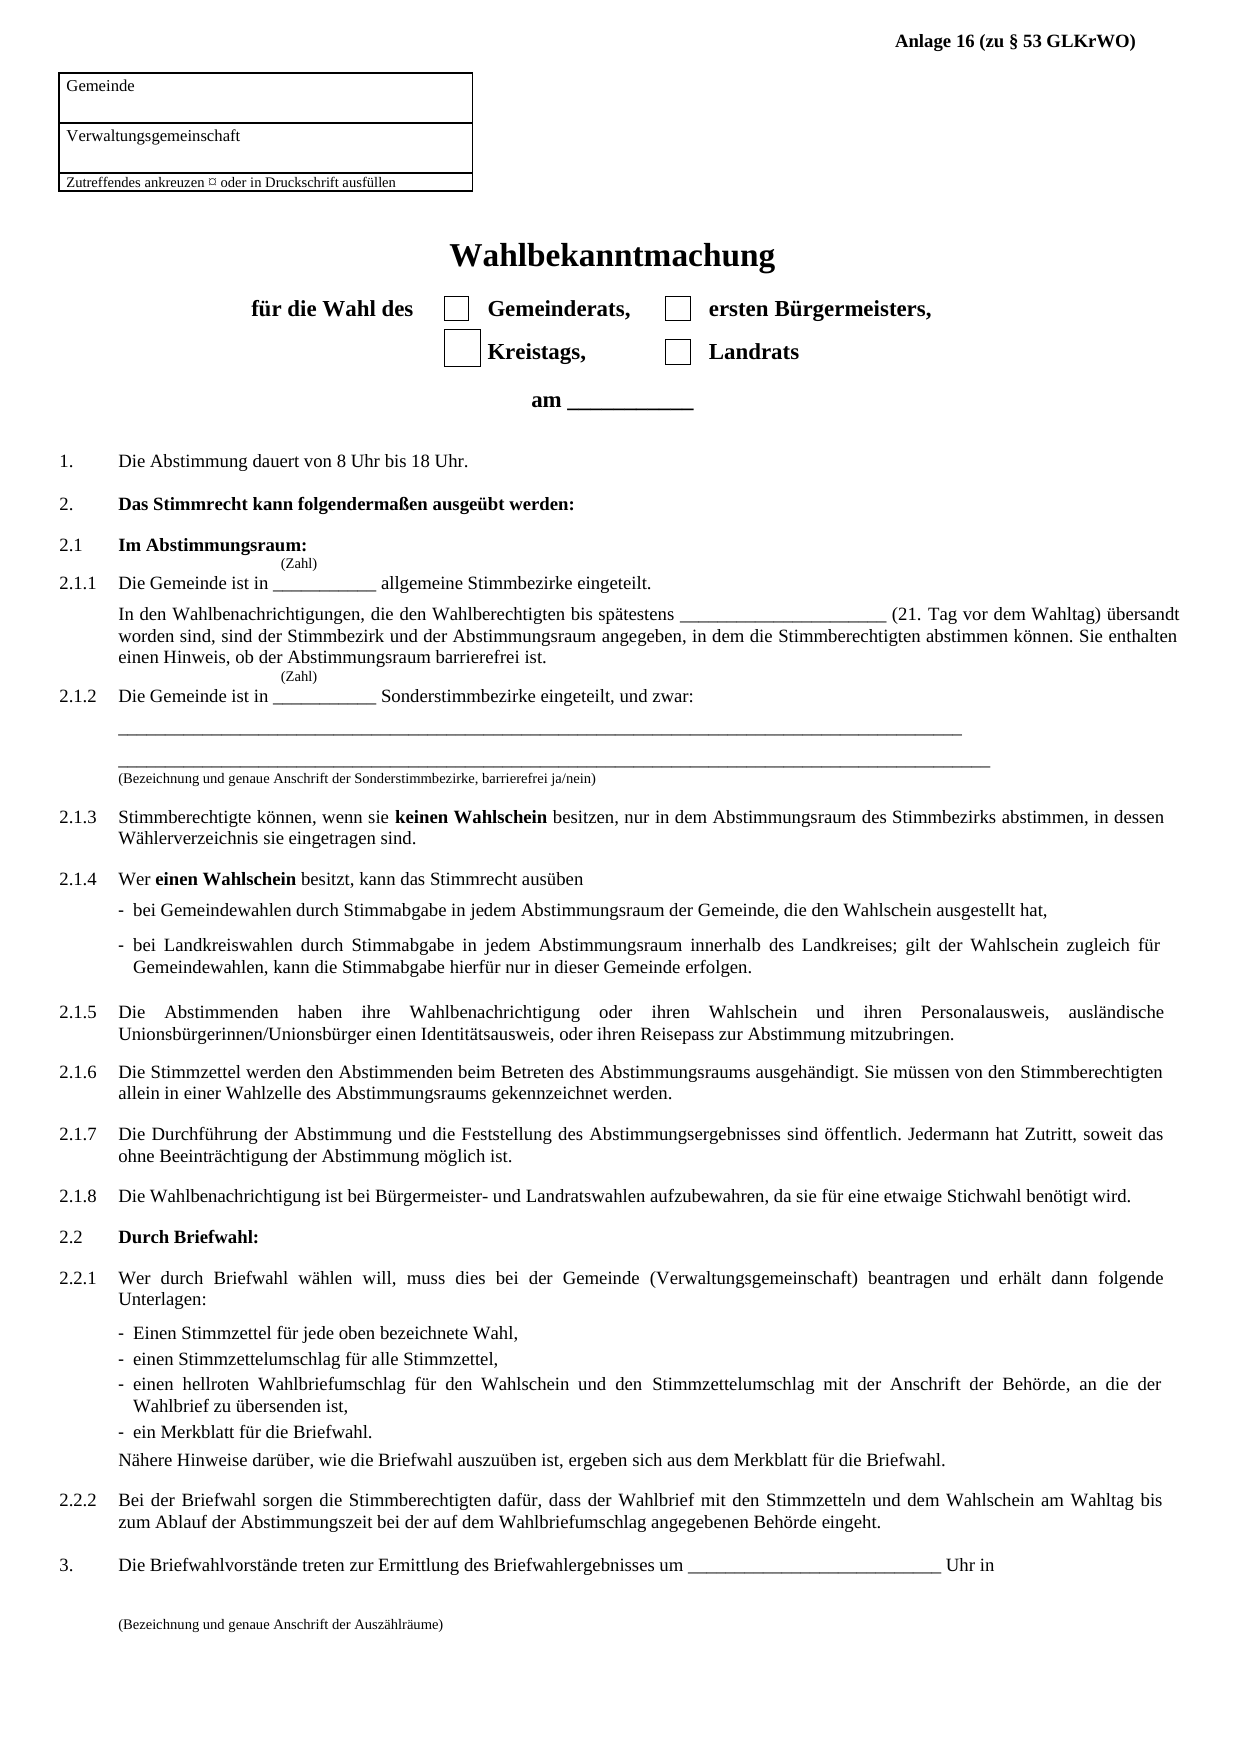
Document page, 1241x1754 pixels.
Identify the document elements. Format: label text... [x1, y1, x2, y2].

text 2.1.3 Stimmberechtigte können, wenn sie keinen Wahlschein besitzen, nur in dem Abstimmungsraum des Stimmbezirks abstimmen, in dessen Wählerverzeichnis sie eingetragen sind. [59, 806, 1165, 849]
text 2.1.6 Die Stimmzettel werden den Abstimmenden beim Betreten des Abstimmungsraums ausgehändigt. Sie müssen von den Stimmberechtigten allein in einer Wahlzelle des Abstimmungsraums gekennzeichnet werden. [59, 1061, 1165, 1104]
table_header Gemeinde [60, 74, 472, 122]
text am ___________ [59, 386, 1165, 412]
text (Bezeichnung und genaue Anschrift der Sonderstimmbezirke, barrierefrei ja/nein) [118, 770, 1165, 786]
text Nähere Hinweise darüber, wie die Briefwahl auszuüben ist, ergeben sich aus dem Merkblatt für die Briefwahl. [118, 1448, 1165, 1470]
text Kreistags, Landrats [59, 328, 1165, 367]
text __________________________________________________________________________________________ [118, 716, 1165, 737]
list einen Stimmzettelumschlag für alle Stimmzettel, [118, 1348, 1162, 1369]
text 2.1.8 Die Wahlbenachrichtigung ist bei Bürgermeister- und Landratswahlen aufzubewahren, da sie für eine etwaige Stichwahl benötigt wird. [59, 1185, 1165, 1207]
text 3. Die Briefwahlvorstände treten zur Ermittlung des Briefwahlergebnisses um ___________________________ Uhr in [59, 1554, 1165, 1575]
list einen hellroten Wahlbriefumschlag für den Wahlschein und den Stimmzettelumschlag mit der Anschrift der Behörde, an die der Wahlbrief zu übersenden ist, [118, 1373, 1162, 1416]
text 2.1.1 Die Gemeinde ist in ___________ allgemeine Stimmbezirke eingeteilt. [59, 572, 1165, 594]
text In den Wahlbenachrichtigungen, die den Wahlberechtigten bis spätestens ______________________ (21. Tag vor dem Wahltag) übersandt worden sind, sind der Stimmbezirk und der Abstimmungsraum angegeben, in dem die Stimmberechtigten abstimmen können. Sie enthalten einen Hinweis, ob der Abstimmungsraum barrierefrei ist. [59, 603, 1180, 668]
text 2.1.5 Die Abstimmenden haben ihre Wahlbenachrichtigung oder ihren Wahlschein und ihren Personalausweis, ausländische Unionsbürgerinnen/Unionsbürger einen Identitätsausweis, oder ihren Reisepass zur Abstimmung mitzubringen. [59, 1001, 1165, 1044]
text Wahlbekanntmachung [59, 235, 1165, 273]
text _____________________________________________________________________________________________ [118, 748, 1165, 770]
text 2.1 Im Abstimmungsraum: [59, 534, 1165, 555]
text für die Wahl des Gemeinderats, ersten Bürgermeisters, [59, 295, 1165, 321]
text 2.2.1 Wer durch Briefwahl wählen will, muss dies bei der Gemeinde (Verwaltungsgemeinschaft) beantragen und erhält dann folgende Unterlagen: [59, 1267, 1165, 1310]
list Wer einen Wahlschein besitzt, kann das Stimmrecht ausüben [59, 868, 1165, 889]
text (Zahl) [59, 555, 1165, 572]
text 2.1.2 Die Gemeinde ist in ___________ Sonderstimmbezirke eingeteilt, und zwar: [59, 685, 1165, 706]
text Anlage 16 (zu § 53 GLKrWO) [59, 29, 1136, 51]
text 1. Die Abstimmung dauert von 8 Uhr bis 18 Uhr. [59, 450, 1165, 471]
text 2.2.2 Bei der Briefwahl sorgen die Stimmberechtigten dafür, dass der Wahlbrief mit den Stimmzetteln und dem Wahlschein am Wahltag bis zum Ablauf der Abstimmungszeit bei der auf dem Wahlbriefumschlag angegebenen Behörde eingeht. [59, 1489, 1165, 1532]
text 2. Das Stimmrecht kann folgendermaßen ausgeübt werden: [59, 493, 1165, 514]
table_cell Verwaltungsgemeinschaft [60, 124, 472, 172]
text 2.1.7 Die Durchführung der Abstimmung und die Feststellung des Abstimmungsergebnisses sind öffentlich. Jedermann hat Zutritt, soweit das ohne Beeinträchtigung der Abstimmung möglich ist. [59, 1123, 1165, 1166]
list ein Merkblatt für die Briefwahl. [118, 1421, 1162, 1442]
list bei Landkreiswahlen durch Stimmabgabe in jedem Abstimmungsraum innerhalb des Landkreises; gilt der Wahlschein zugleich für Gemeindewahlen, kann die Stimmabgabe hierfür nur in dieser Gemeinde erfolgen. [118, 934, 1162, 977]
text (Zahl) [59, 668, 1165, 685]
text 2.2 Durch Briefwahl: [59, 1226, 1165, 1248]
text (Bezeichnung und genaue Anschrift der Auszählräume) [59, 1616, 1165, 1632]
table_cell Zutreffendes ankreuzen oder in Druckschrift ausfüllen [60, 174, 472, 190]
list Einen Stimmzettel für jede oben bezeichnete Wahl, [118, 1322, 1162, 1343]
list bei Gemeindewahlen durch Stimmabgabe in jedem Abstimmungsraum der Gemeinde, die den Wahlschein ausgestellt hat, [118, 899, 1162, 921]
